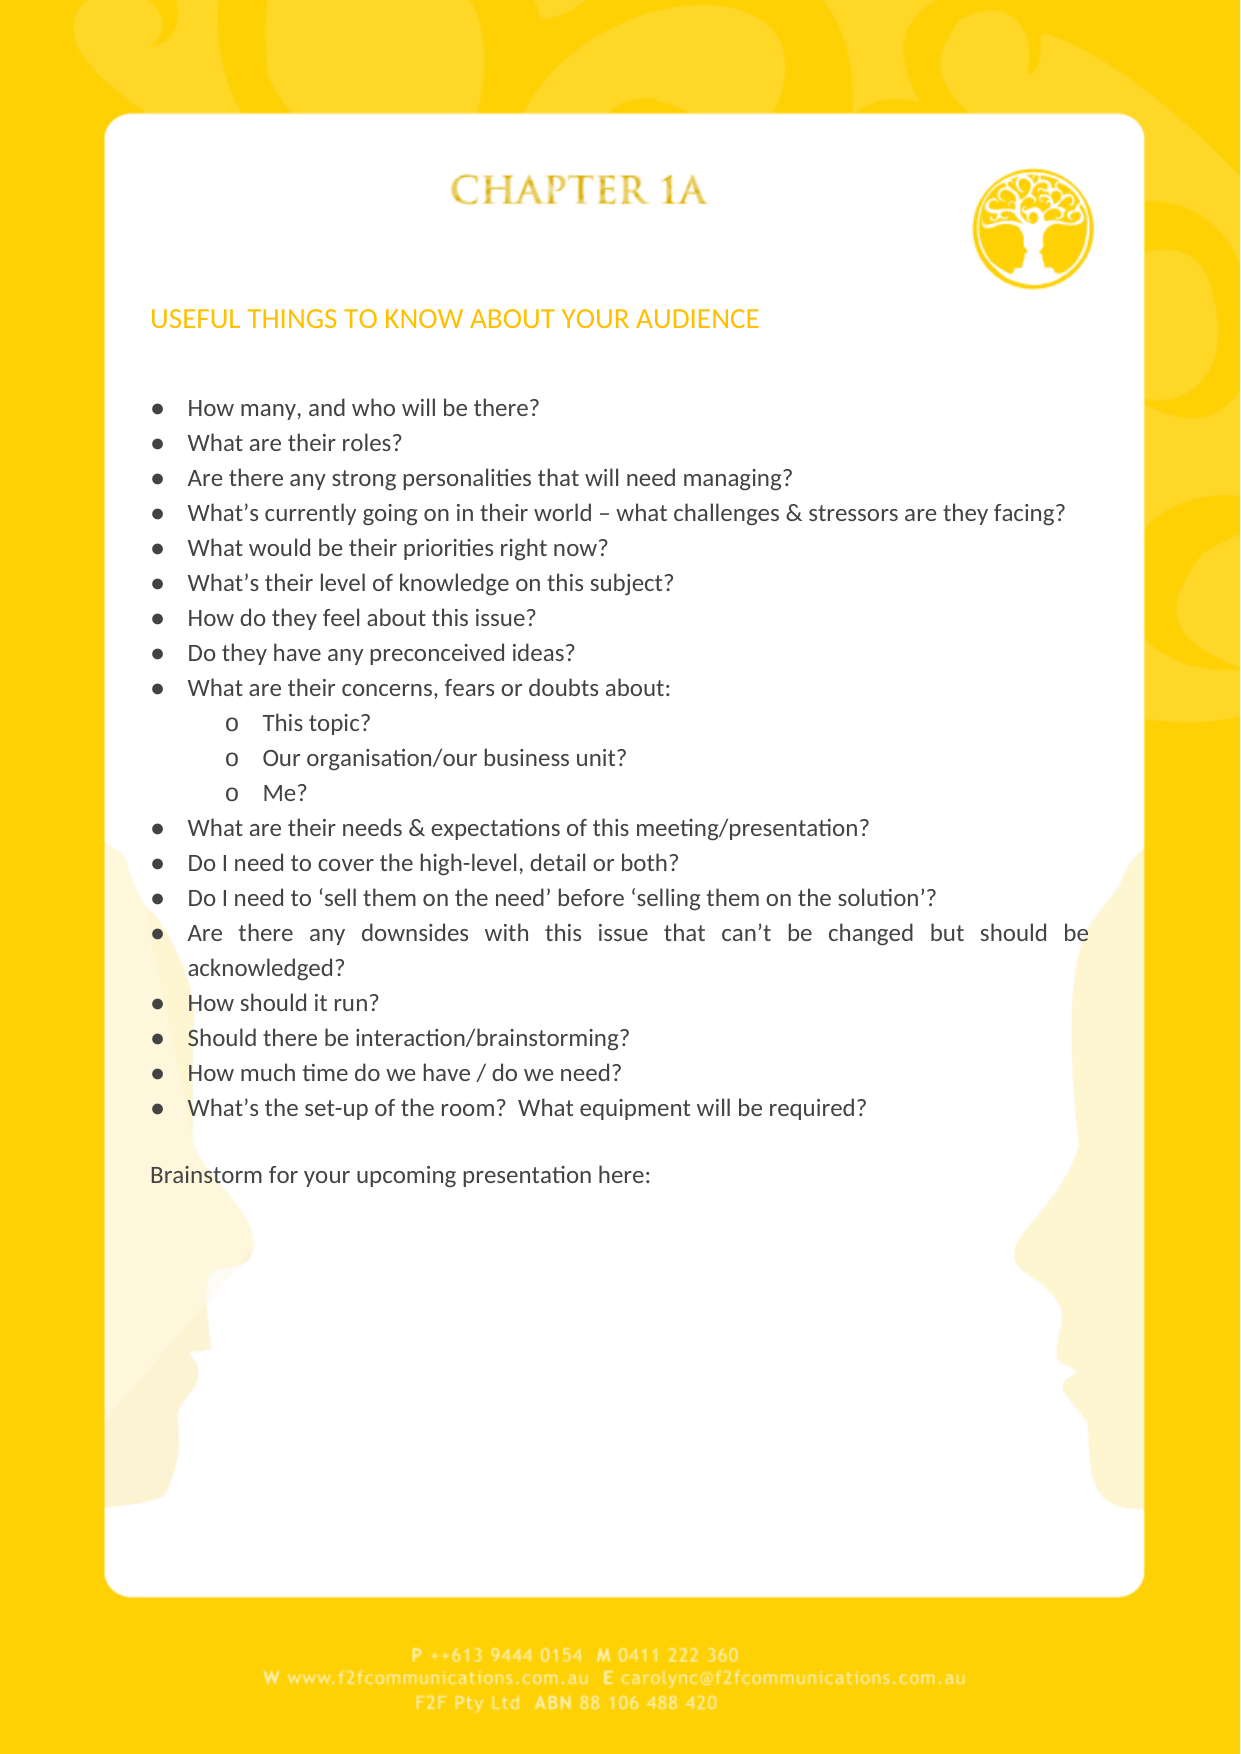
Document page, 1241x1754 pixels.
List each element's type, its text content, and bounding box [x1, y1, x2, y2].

list What are their needs & expectations of this meeting/presentation? [150, 812, 1090, 842]
list What would be their priorities right now? [150, 532, 1090, 562]
list How should it run? [150, 987, 1090, 1017]
list Do they have any preconceived ideas? [150, 637, 1090, 667]
list Are there any strong personalities that will need managing? [150, 462, 1090, 492]
list What’s the set-up of the room? What equipment will be required? [150, 1092, 1090, 1122]
list Are there any downsides with this issue that can’t be changed but should be acknowledged? [150, 917, 1090, 982]
list This topic? [225, 707, 1090, 737]
list What are their roles? [150, 427, 1090, 457]
list How do they feel about this issue? [150, 602, 1090, 632]
list What are their concerns, fears or doubts about: [150, 672, 1090, 702]
list Do I need to ‘sell them on the need’ before ‘selling them on the solution’? [150, 882, 1090, 912]
list What’s currently going on in their world – what challenges & stressors are they facing? [150, 497, 1090, 527]
list How many, and who will be there? [150, 392, 1090, 422]
text USEFUL THINGS TO KNOW ABOUT YOUR AUDIENCE [150, 300, 1090, 336]
text Brainstorm for your upcoming presentation here: [150, 1159, 1090, 1189]
list What’s their level of knowledge on this subject? [150, 567, 1090, 597]
list How much time do we have / do we need? [150, 1057, 1090, 1087]
list Should there be interaction/brainstorming? [150, 1022, 1090, 1052]
list Our organisation/our business unit? [225, 742, 1090, 772]
list Me? [225, 777, 1090, 807]
list Do I need to cover the high-level, detail or both? [150, 847, 1090, 877]
